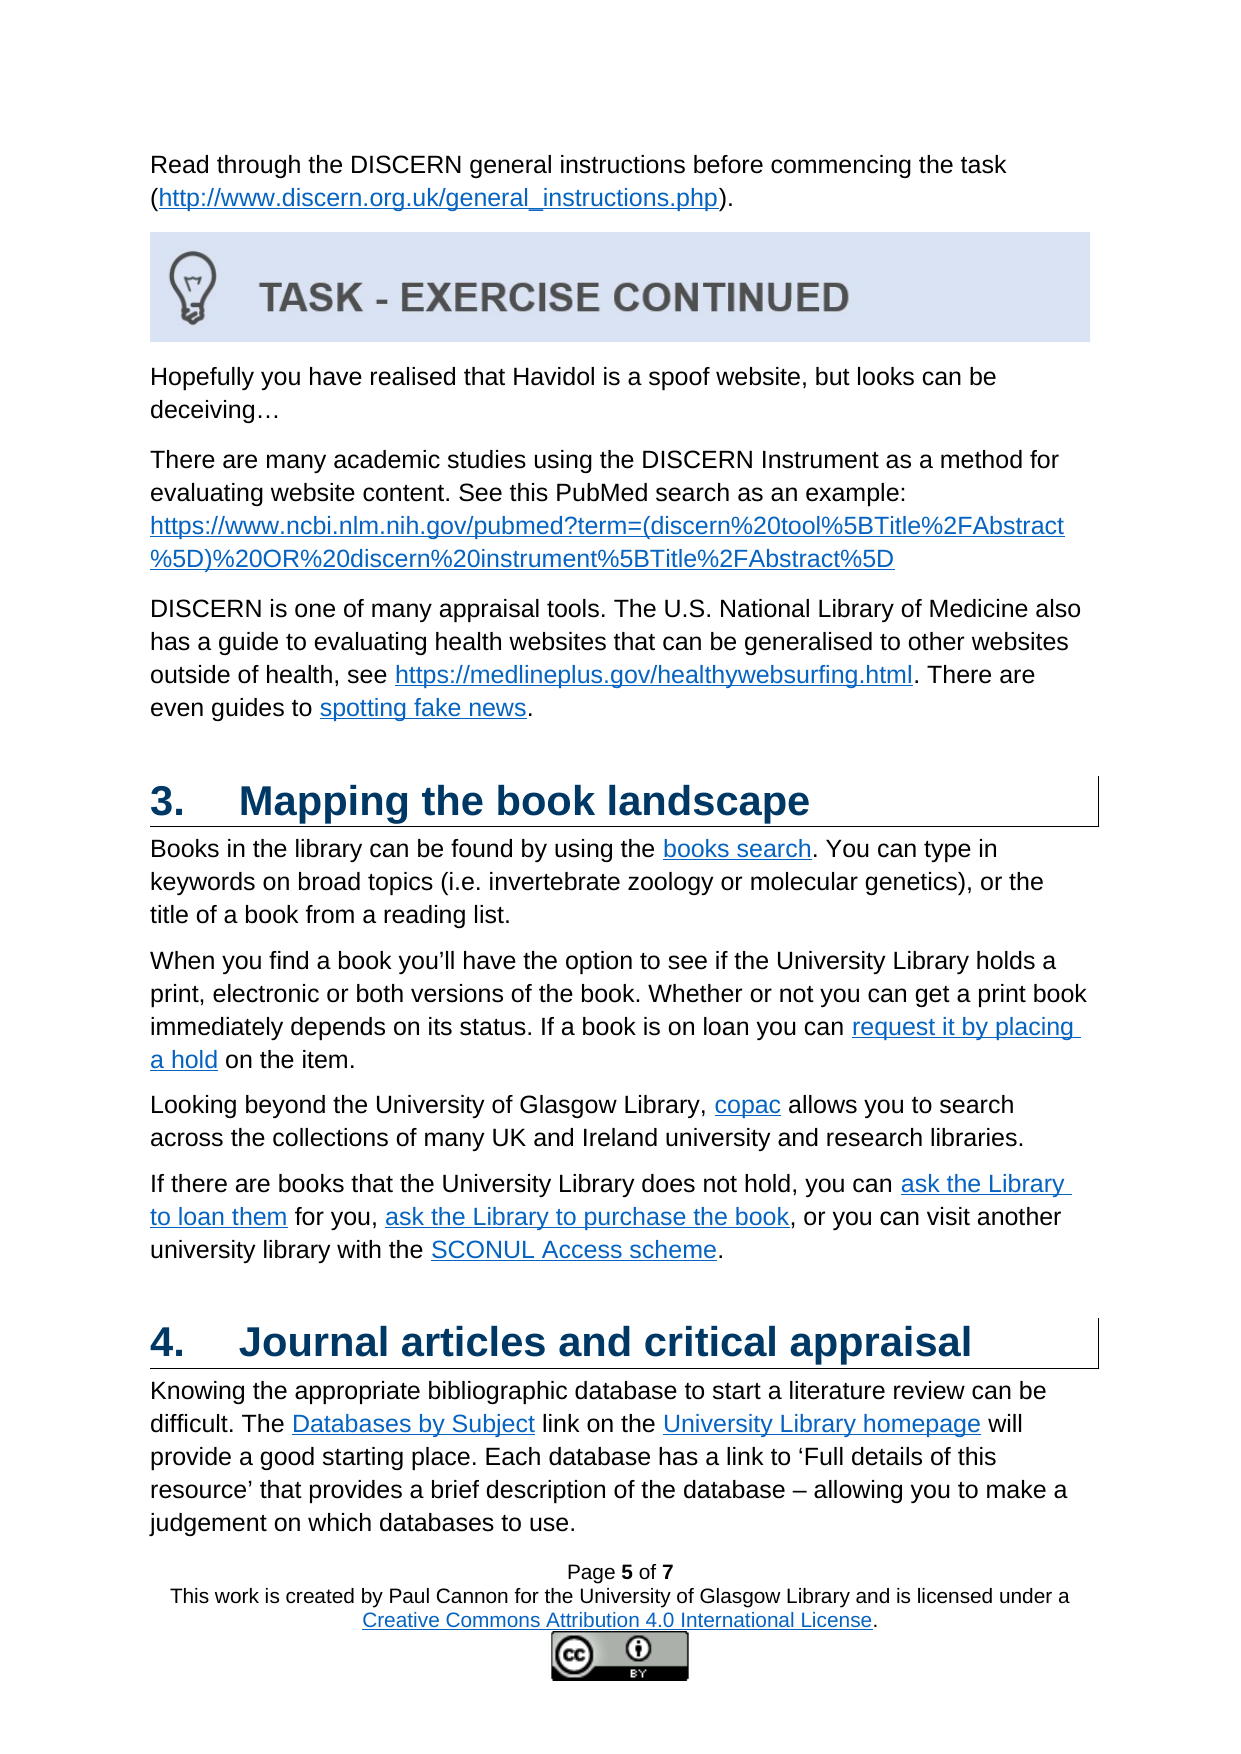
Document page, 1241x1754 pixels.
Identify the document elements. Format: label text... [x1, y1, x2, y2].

text Hopefully you have realised that Havidol is a spoof website, but looks can be deceiving… [150, 362, 1090, 424]
text If there are books that the University Library does not hold, you can ask the Library to loan them for you, ask the Library to purchase the book, or you can visit another university library with the SCONUL Access scheme. [150, 1169, 1090, 1263]
subtitle Mapping the book landscape [150, 776, 1098, 826]
subtitle Journal articles and critical appraisal [150, 1318, 1098, 1368]
text DISCERN is one of many appraisal tools. The U.S. National Library of Medicine also has a guide to evaluating health websites that can be generalised to other websites outside of health, see https://medlineplus.gov/healthywebsurfing.html. There are even guides to spotting fake news. [150, 594, 1090, 722]
picture [150, 232, 1091, 342]
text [150, 150, 1090, 212]
picture [551, 1631, 689, 1681]
text When you find a book you’ll have the option to see if the University Library holds a print, electronic or both versions of the book. Whether or not you can get a print book immediately depends on its status. If a book is on loan you can request it by placing a hold on the item. [150, 946, 1090, 1073]
text Knowing the appropriate bibliographic database to start a literature review can be difficult. The Databases by Subject link on the University Library homepage will provide a good starting place. Each database has a link to ‘Full details of this resource’ that provides a brief description of the database – allowing you to make a judgement on which databases to use. [150, 1376, 1090, 1537]
text Looking beyond the University of Glasgow Library, copac allows you to search across the collections of many UK and Ireland university and research libraries. [150, 1090, 1090, 1152]
text Books in the library can be found by using the books search. You can type in keywords on broad topics (i.e. invertebrate zoology or molecular genetics), or the title of a book from a reading list. [150, 834, 1090, 929]
text There are many academic studies using the DISCERN Instrument as a method for evaluating website content. See this PubMed search as an example: https://www.ncbi.nlm.nih.gov/pubmed?term=(discern%20tool%5BTitle%2FAbstract%5D)%20OR%20discern%20instrument%5BTitle%2FAbstract%5D [150, 445, 1090, 573]
